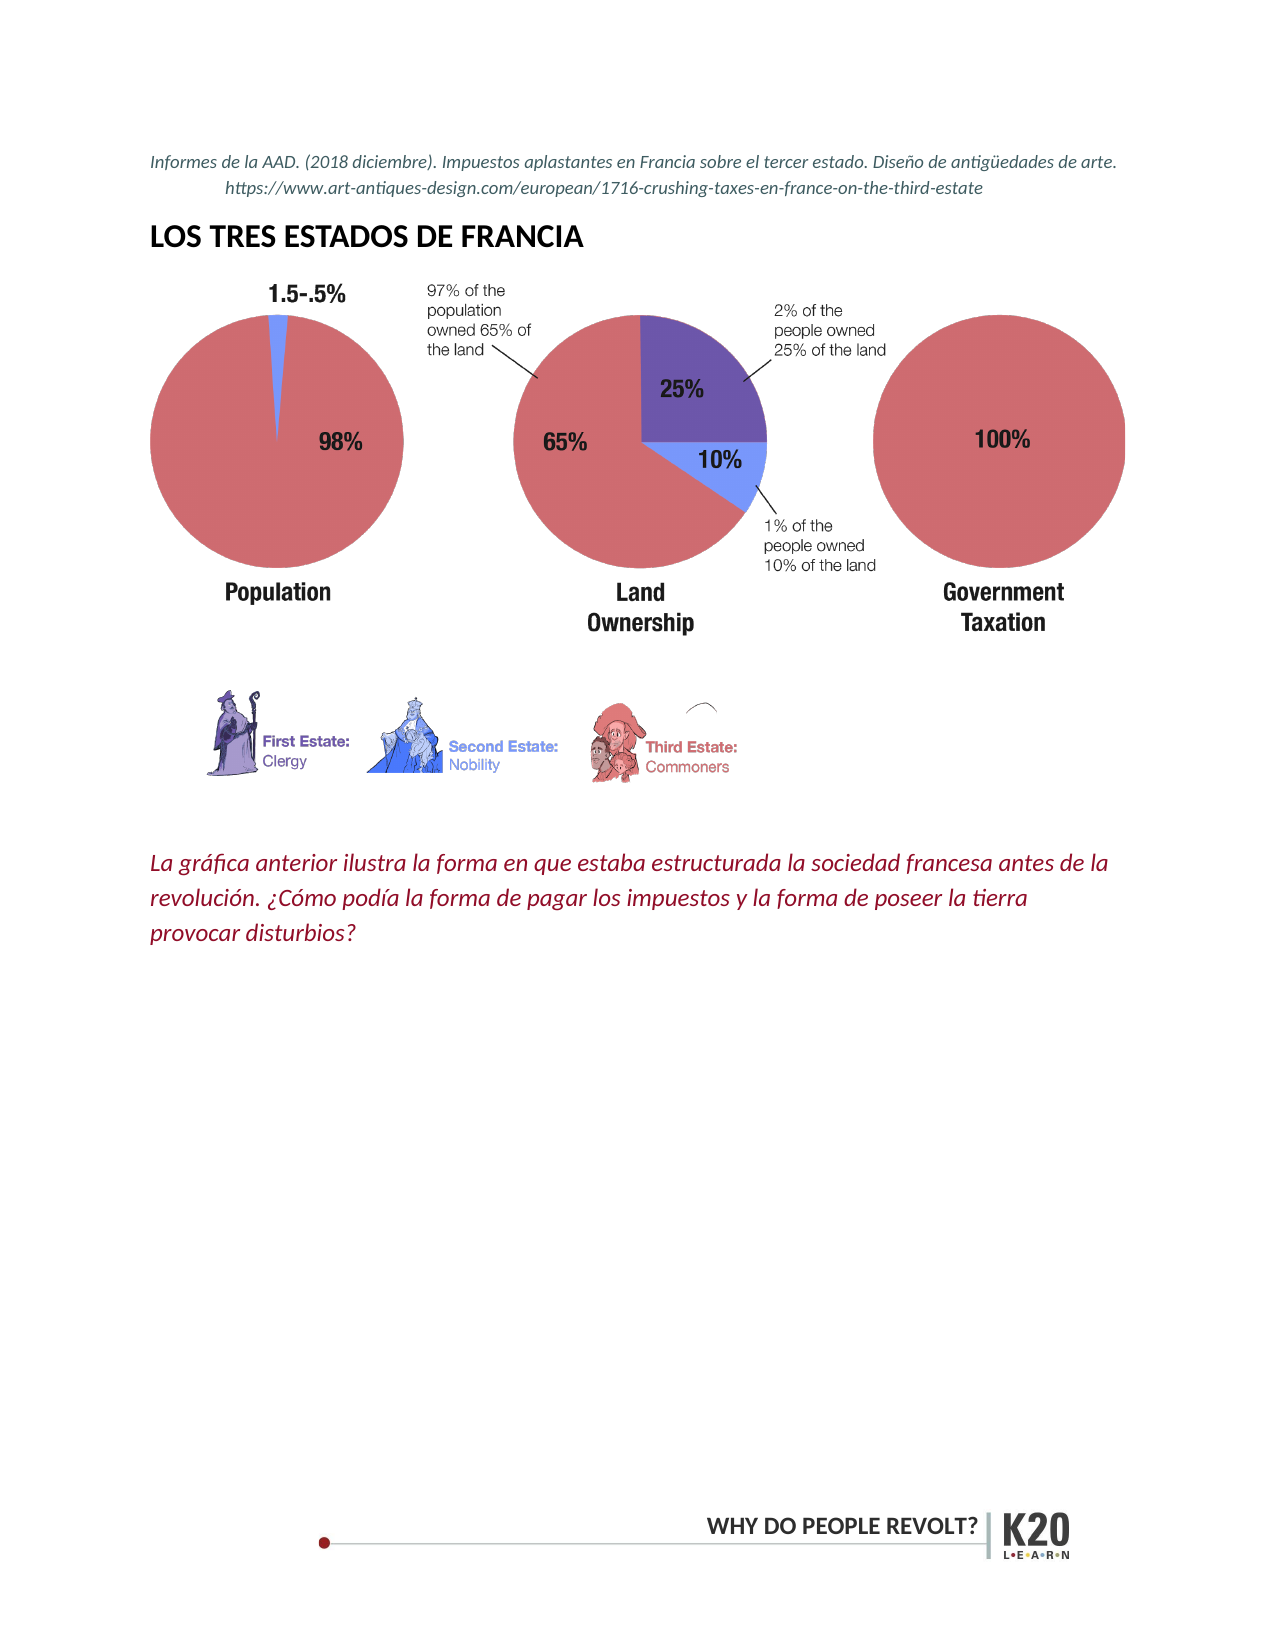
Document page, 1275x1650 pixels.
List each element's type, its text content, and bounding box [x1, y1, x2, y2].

title Los Tres Estados de Francia [150, 215, 1125, 256]
picture [150, 281, 1125, 783]
picture [318, 1509, 1069, 1562]
text Informes de la AAD. (2018 diciembre). Impuestos aplastantes en Francia sobre el tercer estado. Diseño de antigüedades de arte. https://www.art-antiques-design.com/european/1716-crushing-taxes-en-france-on-the-third-estate [150, 150, 1125, 199]
text La gráfica anterior ilustra la forma en que estaba estructurada la sociedad francesa antes de la revolución. ¿Cómo podía la forma de pagar los impuestos y la forma de poseer la tierra provocar disturbios? [150, 847, 1125, 948]
